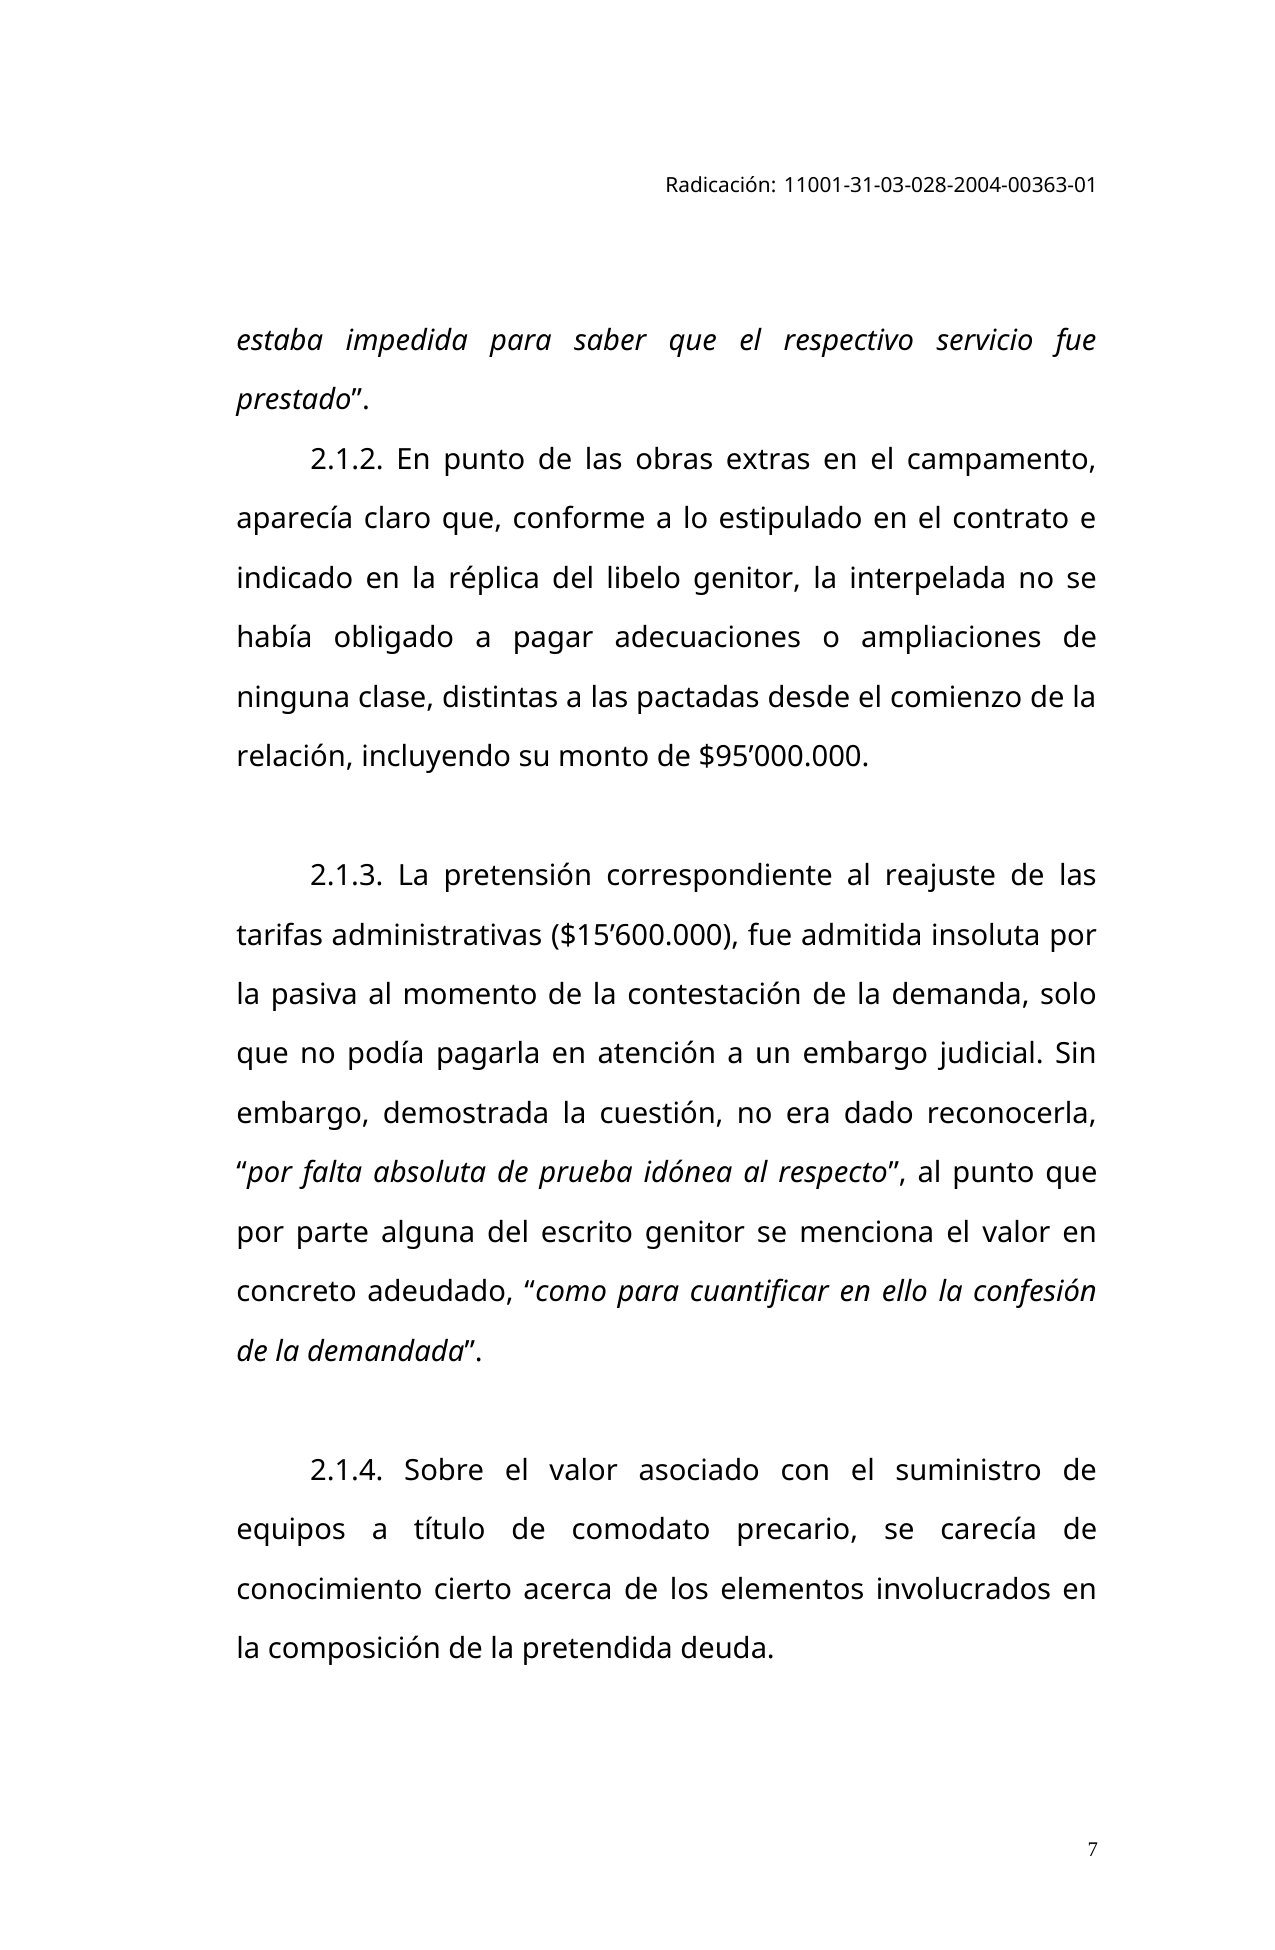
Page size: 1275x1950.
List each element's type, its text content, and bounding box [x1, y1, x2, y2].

text 2.1.3. La pretensión correspondiente al reajuste de las tarifas administrativas ($15’600.000), fue admitida insoluta por la pasiva al momento de la contestación de la demanda, solo que no podía pagarla en atención a un embargo judicial. Sin embargo, demostrada la cuestión, no era dado reconocerla, “por falta absoluta de prueba idónea al respecto”, al punto que por parte alguna del escrito genitor se menciona el valor en concreto adeudado, “como para cuantificar en ello la confesión de la demandada”. [236, 854, 1098, 1370]
text 2.1.2. En punto de las obras extras en el campamento, aparecía claro que, conforme a lo estipulado en el contrato e indicado en la réplica del libelo genitor, la interpelada no se había obligado a pagar adecuaciones o ampliaciones de ninguna clase, distintas a las pactadas desde el comienzo de la relación, incluyendo su monto de $95’000.000. [236, 438, 1098, 775]
text 2.1.4. Sobre el valor asociado con el suministro de equipos a título de comodato precario, se carecía de conocimiento cierto acerca de los elementos involucrados en la composición de la pretendida deuda. [236, 1449, 1098, 1667]
